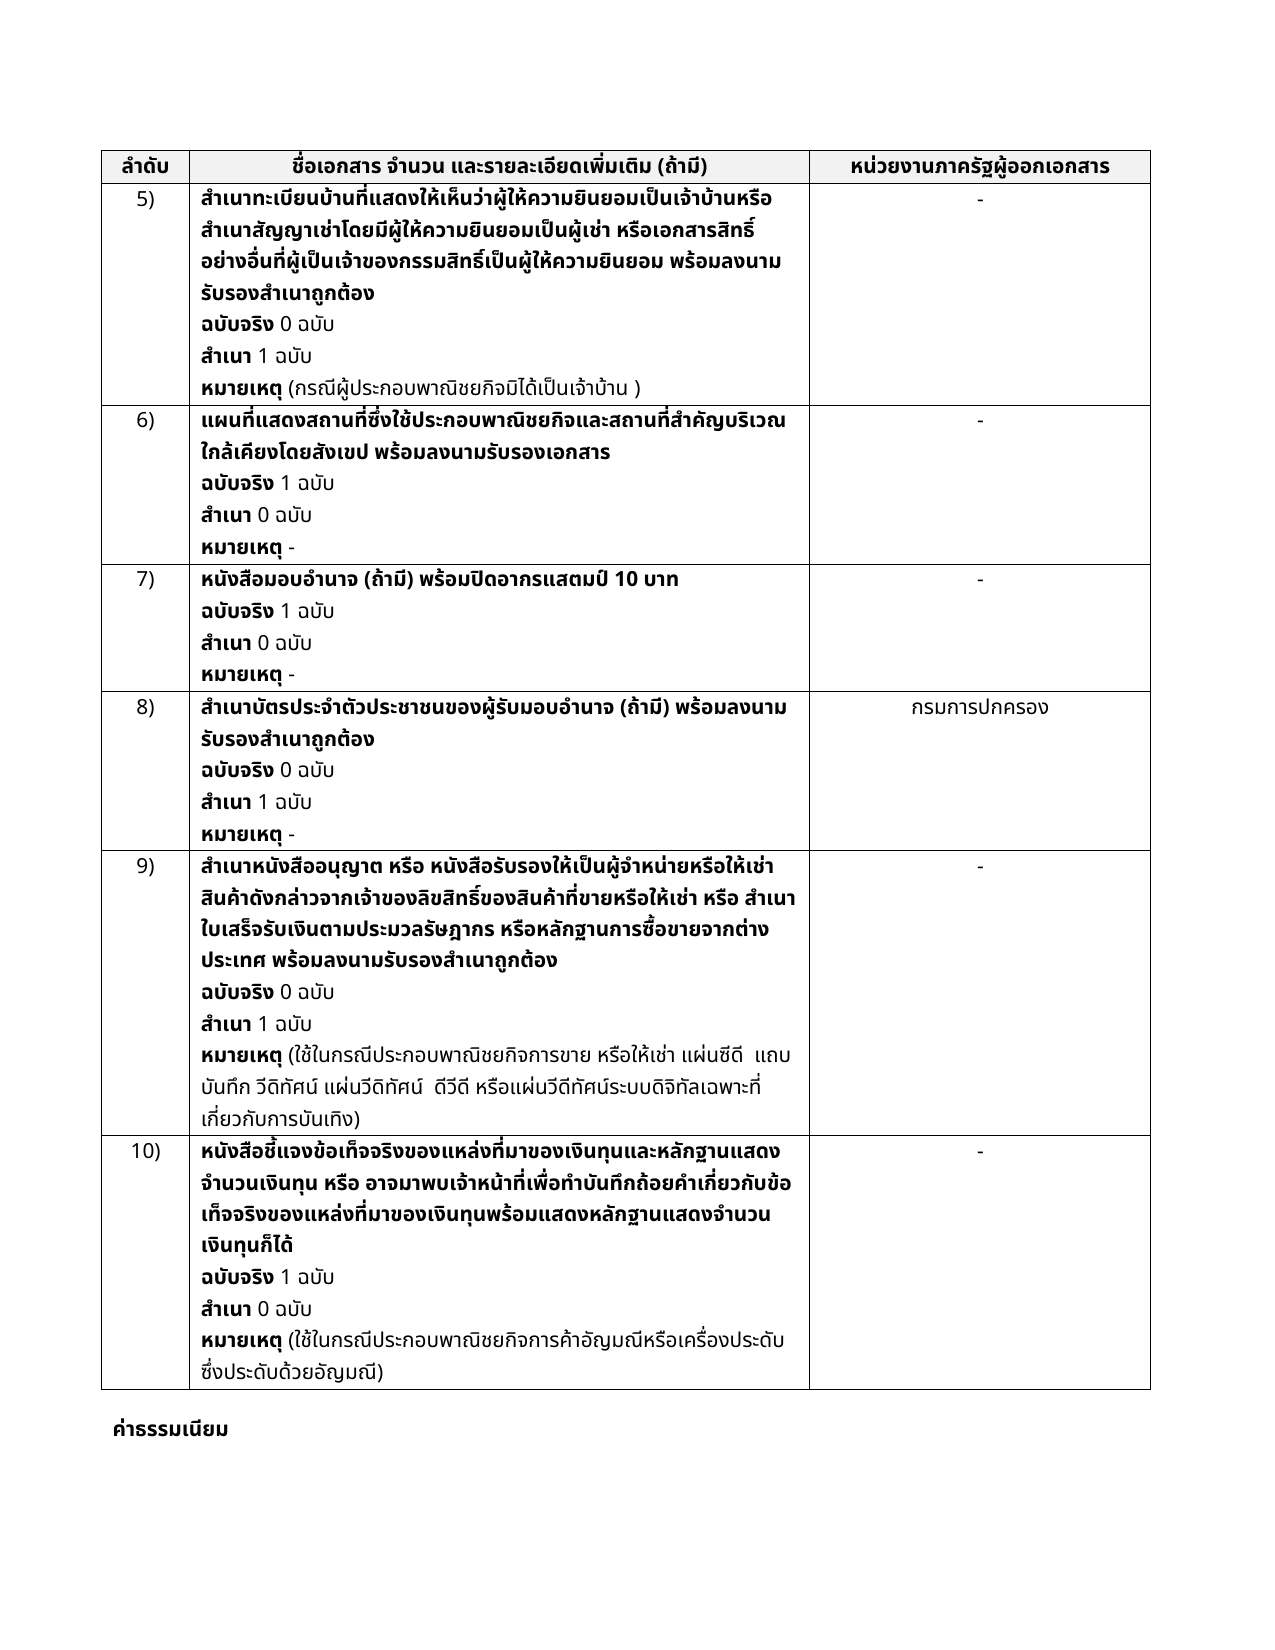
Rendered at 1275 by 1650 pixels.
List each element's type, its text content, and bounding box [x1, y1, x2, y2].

table_cell แผนที่แสดงสถานที่ซึ่งใช้ประกอบพาณิชยกิจและสถานที่สำคัญบริเวณใกล้เคียงโดยสังเขป พร้อมลงนามรับรองเอกสาร ฉบับจริง 1 ฉบับ สำเนา 0 ฉบับ - [190, 406, 809, 563]
table_header ลำดับ [102, 151, 189, 183]
table_cell 10) [102, 1136, 189, 1389]
table_cell 8) [102, 692, 189, 850]
table_cell สำเนาทะเบียนบ้านที่แสดงให้เห็นว่าผู้ให้ความยินยอมเป็นเจ้าบ้านหรือสำเนาสัญญาเช่าโดยมีผู้ให้ความยินยอมเป็นผู้เช่า หรือเอกสารสิทธิ์อย่างอื่นที่ผู้เป็นเจ้าของกรรมสิทธิ์เป็นผู้ให้ความยินยอม พร้อมลงนามรับรองสำเนาถูกต้อง ฉบับจริง 0 ฉบับ สำเนา 1 ฉบับ (กรณีผู้ประกอบพาณิชยกิจมิได้เป็นเจ้าบ้าน ) [190, 184, 809, 404]
table_cell สำเนาบัตรประจำตัวประชาชนของผู้รับมอบอำนาจ (ถ้ามี) พร้อมลงนามรับรองสำเนาถูกต้อง ฉบับจริง 0 ฉบับ สำเนา 1 ฉบับ - [190, 692, 809, 850]
table_header หน่วยงานภาครัฐผู้ออกเอกสาร [810, 151, 1150, 183]
text ค่าธรรมเนียม [112, 1414, 1162, 1446]
table_cell 6) [102, 406, 189, 563]
table_cell - [810, 851, 1150, 1135]
table_cell 7) [102, 565, 189, 691]
table_cell - [810, 184, 1150, 404]
table_cell กรมการปกครอง [810, 692, 1150, 850]
table_cell 5) [102, 184, 189, 404]
table_cell หนังสือชี้แจงข้อเท็จจริงของแหล่งที่มาของเงินทุนและหลักฐานแสดงจำนวนเงินทุน หรือ อาจมาพบเจ้าหน้าที่เพื่อทำบันทึกถ้อยคำเกี่ยวกับข้อเท็จจริงของแหล่งที่มาของเงินทุนพร้อมแสดงหลักฐานแสดงจำนวนเงินทุนก็ได้ ฉบับจริง 1 ฉบับ สำเนา 0 ฉบับ (ใช้ในกรณีประกอบพาณิชยกิจการค้าอัญมณีหรือเครื่องประดับซึ่งประดับด้วยอัญมณี) [190, 1136, 809, 1389]
table_cell - [810, 1136, 1150, 1389]
table_cell หนังสือมอบอำนาจ (ถ้ามี) พร้อมปิดอากรแสตมป์ 10 บาท ฉบับจริง 1 ฉบับ สำเนา 0 ฉบับ - [190, 565, 809, 691]
table_cell - [810, 406, 1150, 563]
table_cell 9) [102, 851, 189, 1135]
table_cell สำเนาหนังสืออนุญาต หรือ หนังสือรับรองให้เป็นผู้จำหน่ายหรือให้เช่าสินค้าดังกล่าวจากเจ้าของลิขสิทธิ์ของสินค้าที่ขายหรือให้เช่า หรือ สำเนาใบเสร็จรับเงินตามประมวลรัษฎากร หรือหลักฐานการซื้อขายจากต่างประเทศ พร้อมลงนามรับรองสำเนาถูกต้อง ฉบับจริง 0 ฉบับ สำเนา 1 ฉบับ (ใช้ในกรณีประกอบพาณิชยกิจการขาย หรือให้เช่า แผ่นซีดี แถบบันทึก วีดิทัศน์ แผ่นวีดิทัศน์ ดีวีดี หรือแผ่นวีดีทัศน์ระบบดิจิทัลเฉพาะที่เกี่ยวกับการบันเทิง) [190, 851, 809, 1135]
table_cell - [810, 565, 1150, 691]
table_header ชื่อเอกสาร จำนวน และรายละเอียดเพิ่มเติม (ถ้ามี) [190, 151, 809, 183]
